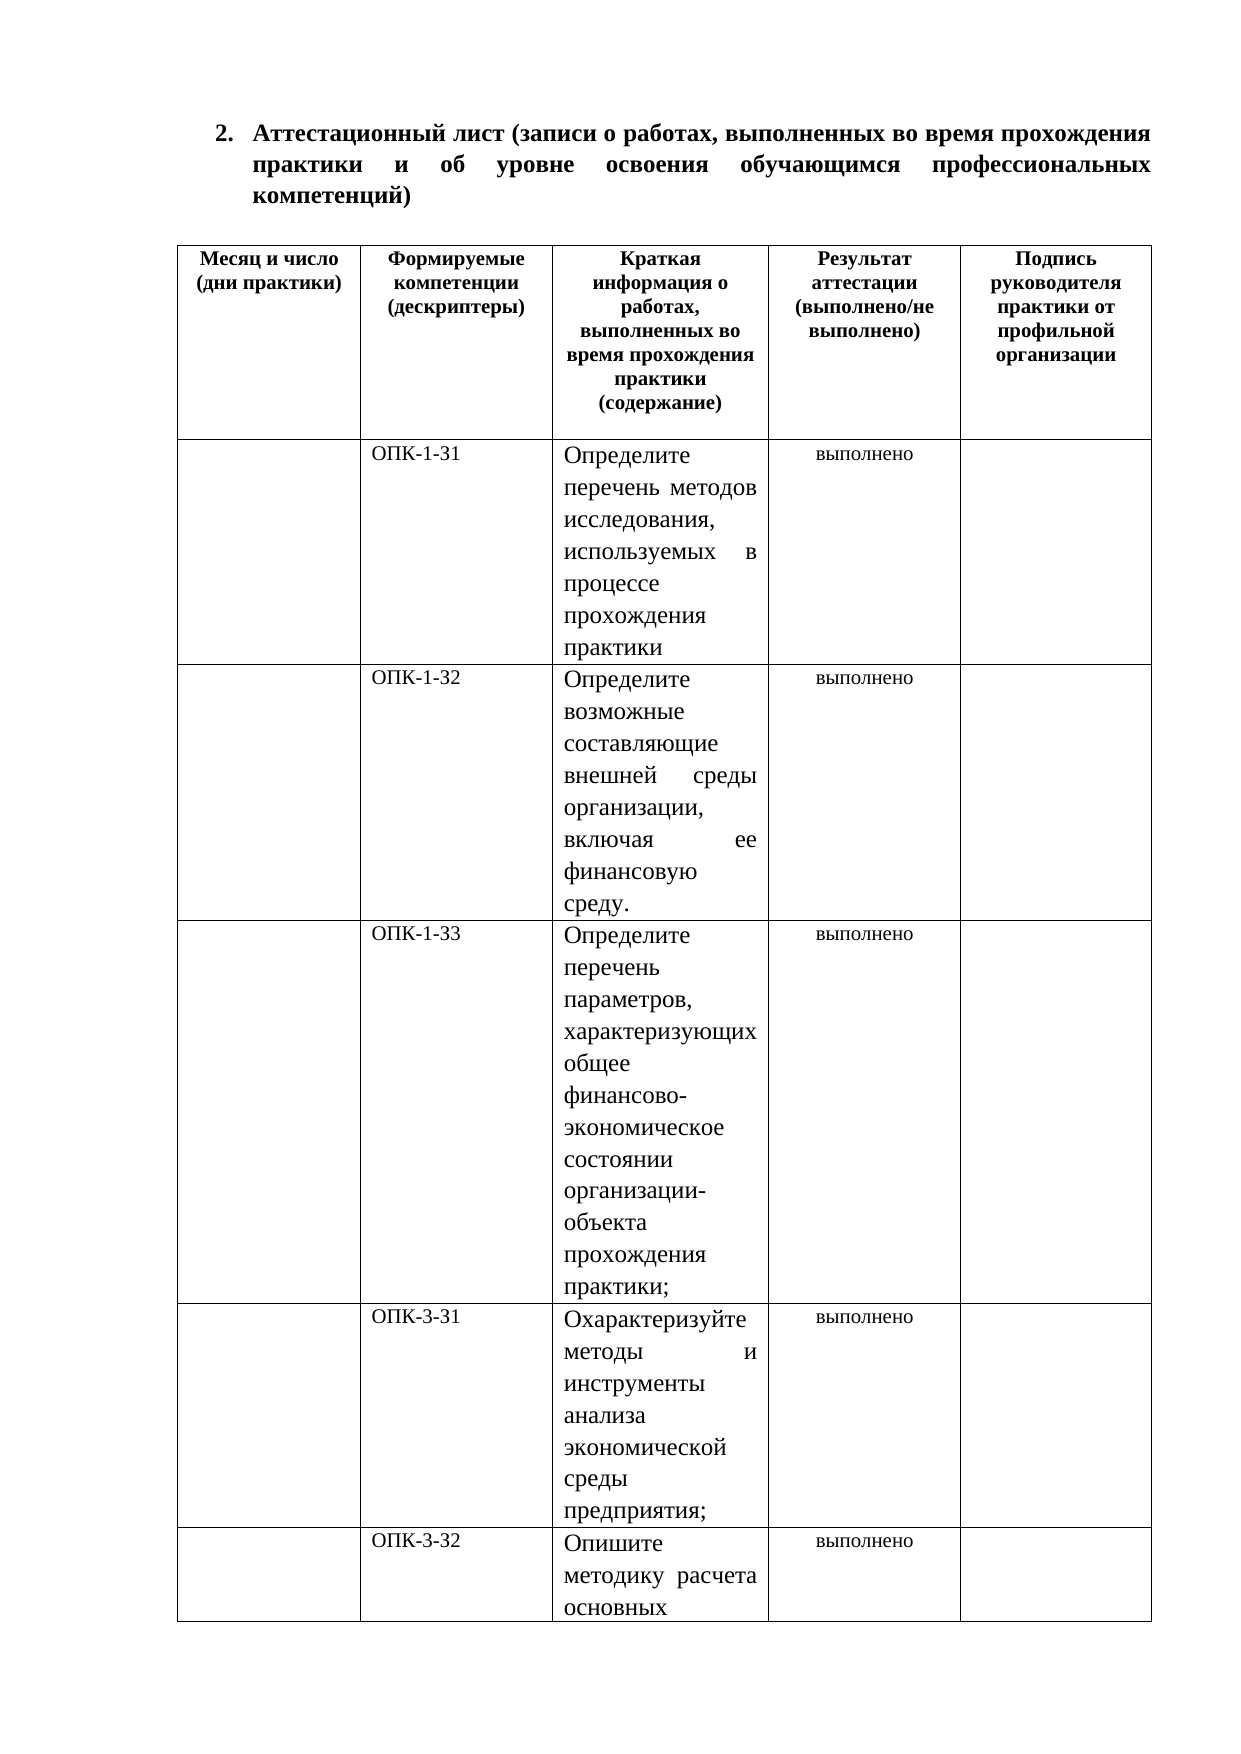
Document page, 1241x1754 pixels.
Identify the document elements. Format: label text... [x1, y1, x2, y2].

table_cell [178, 1304, 360, 1527]
table_cell Охарактеризуйте методы и инструменты анализа экономической среды предприятия; [553, 1304, 768, 1527]
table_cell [553, 1528, 768, 1621]
table_cell выполнено [769, 1528, 960, 1621]
table_cell выполнено [769, 665, 960, 919]
table_cell [178, 1528, 360, 1621]
table_header Месяц и число (дни практики) [178, 246, 360, 439]
table_cell [178, 440, 360, 663]
table_cell [961, 665, 1151, 919]
list Аттестационный лист (записи о работах, выполненных во время прохождения практики и об уровне освоения обучающимся профессиональных компетенций) [215, 118, 1152, 209]
table_cell Определите возможные составляющие внешней среды организации, включая ее финансовую среду. [553, 665, 768, 919]
table_cell выполнено [769, 440, 960, 663]
table_header Краткая информация о работах, выполненных во время прохождения практики (содержание) [553, 246, 768, 439]
table_cell [178, 921, 360, 1303]
table_header Подпись руководителя практики от профильной организации [961, 246, 1151, 439]
table_cell [961, 1304, 1151, 1527]
table_header Результат аттестации (выполнено/не выполнено) [769, 246, 960, 439]
table_cell Определите перечень параметров, характеризующих общее финансово-экономическое состоянии организации- объекта прохождения практики; [553, 921, 768, 1303]
table_cell Определите перечень методов исследования, используемых в процессе прохождения практики [553, 440, 768, 663]
table_cell ОПК-1-З3 [361, 921, 552, 1303]
table_cell ОПК-1-З2 [361, 665, 552, 919]
table_cell [961, 440, 1151, 663]
table_cell ОПК-3-З1 [361, 1304, 552, 1527]
table_cell выполнено [769, 1304, 960, 1527]
table_cell [961, 921, 1151, 1303]
table_cell ОПК-1-З1 [361, 440, 552, 663]
table_cell ОПК-3-З2 [361, 1528, 552, 1621]
table_cell [178, 665, 360, 919]
table_cell [961, 1528, 1151, 1621]
table_cell выполнено [769, 921, 960, 1303]
table_header Формируемые компетенции (дескриптеры) [361, 246, 552, 439]
